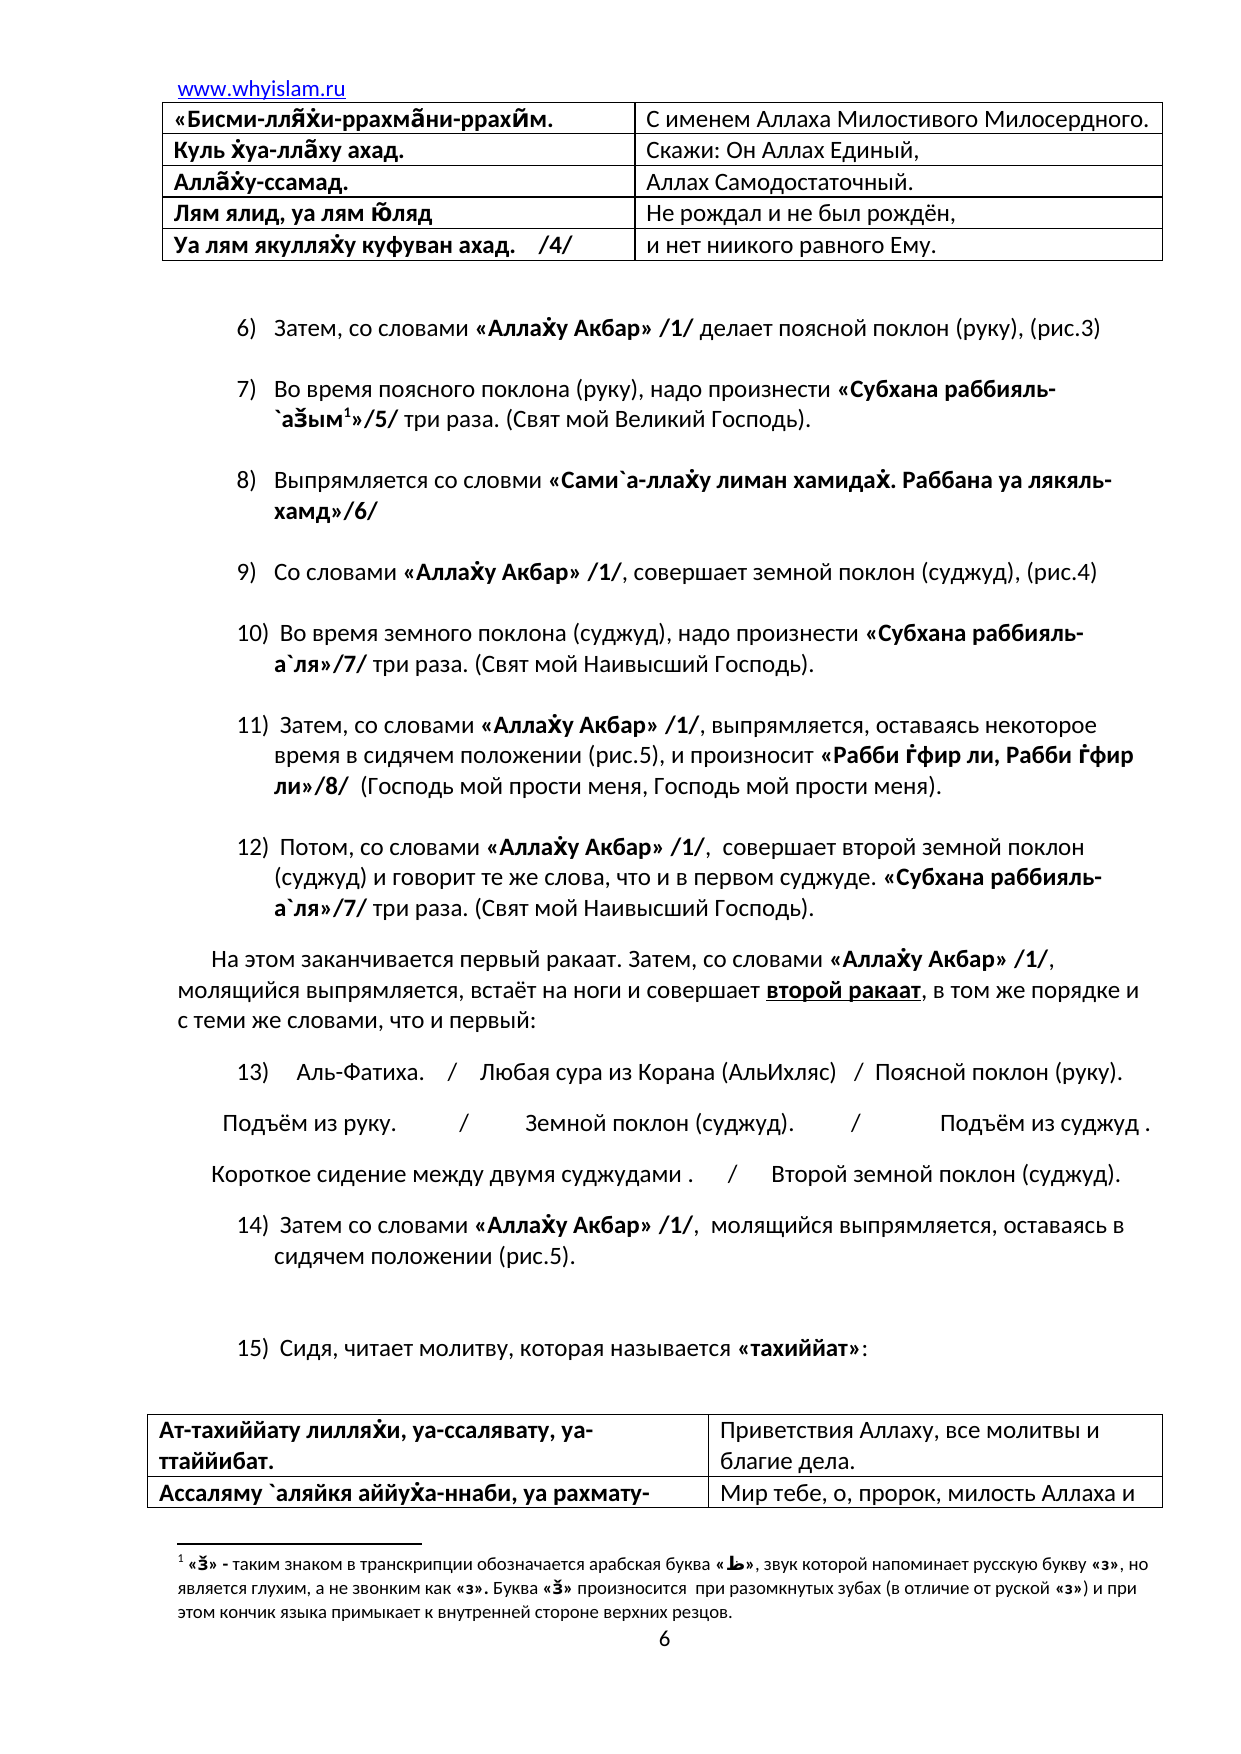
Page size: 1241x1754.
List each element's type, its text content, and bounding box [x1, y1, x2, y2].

text Короткое сидение между двумя суджудами . / Второй земной поклон (суджуд). [177, 1158, 1152, 1189]
text На этом заканчивается первый ракаат. Затем, со словами «Аллах̇у Акбар» /1/, молящийся выпрямляется, встаёт на ноги и совершает второй ракаат, в том же порядке и с теми же словами, что и первый: [177, 943, 1152, 1035]
table_header Приветствия Аллаху, все молитвы и благие дела. [709, 1415, 1162, 1476]
table_cell Алла̃х̇у-ссамад. [163, 166, 634, 196]
table_cell Лям ялид, уа лям ю̃ляд [163, 198, 634, 228]
list Во время поясного поклона (руку), надо произнести «Субхана раббияль-`аз̌ым»/5/ три раза. (Свят мой Великий Господь). [236, 373, 1152, 434]
list Аль-Фатиха. / Любая сура из Корана (АльИхляс) / Поясной поклон (руку). [236, 1056, 1152, 1086]
list Потом, со словами «Аллах̇у Акбар» /1/, совершает второй земной поклон (суджуд) и говорит те же слова, что и в первом суджуде. «Субхана раббияль-а`ля»/7/ три раза. (Свят мой Наивысший Господь). [236, 831, 1152, 922]
list Выпрямляется со словми «Сами`а-ллах̇у лиман хамидах̇. Раббана уа лякяль-хамд»/6/ [236, 464, 1152, 526]
table_header Ат-тахиййату лиллях̇и, уа-ссалявату, уа-ттаййибат. [148, 1415, 708, 1476]
list Затем, со словами «Аллах̇у Акбар» /1/, выпрямляется, оставаясь некоторое время в сидячем положении (рис.5), и произносит «Рабби г̇фир ли, Рабби г̇фир ли»/8/ (Господь мой прости меня, Господь мой прости меня). [236, 709, 1152, 800]
list Со словами «Аллах̇у Акбар» /1/, совершает земной поклон (суджуд), (рис.4) [236, 556, 1152, 587]
list Затем, со словами «Аллах̇у Акбар» /1/ делает поясной поклон (руку), (рис.3) [236, 312, 1152, 342]
table_cell Аллах Самодостаточный. [636, 166, 1162, 196]
table_cell Скажи: Он Аллах Единый, [636, 134, 1162, 165]
table_header С именем Аллаха Милостивого Милосердного. [636, 103, 1162, 133]
table_cell Не рождал и не был рождён, [636, 198, 1162, 228]
table_cell Куль х̇уа-лла̃ху ахад. [163, 134, 634, 165]
table_cell и нет ниикого равного Ему. [636, 229, 1162, 259]
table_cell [709, 1477, 1162, 1507]
list Сидя, читает молитву, которая называется «тахиййат»: [236, 1332, 1152, 1362]
list Затем со словами «Аллах̇у Акбар» /1/, молящийся выпрямляется, оставаясь в сидячем положении (рис.5). [236, 1210, 1152, 1271]
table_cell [148, 1477, 708, 1507]
table_header «Бисми-лля̃х̇и-ррахма̃ни-ррахи̃м. [163, 103, 634, 133]
table_cell Уа лям якуллях̇у куфуван ахад. /4/ [163, 229, 634, 259]
text Подъём из руку. / Земной поклон (суджуд). / Подъём из суджуд . [177, 1107, 1152, 1137]
list Во время земного поклона (суджуд), надо произнести «Субхана раббияль-а`ля»/7/ три раза. (Свят мой Наивысший Господь). [236, 617, 1152, 678]
